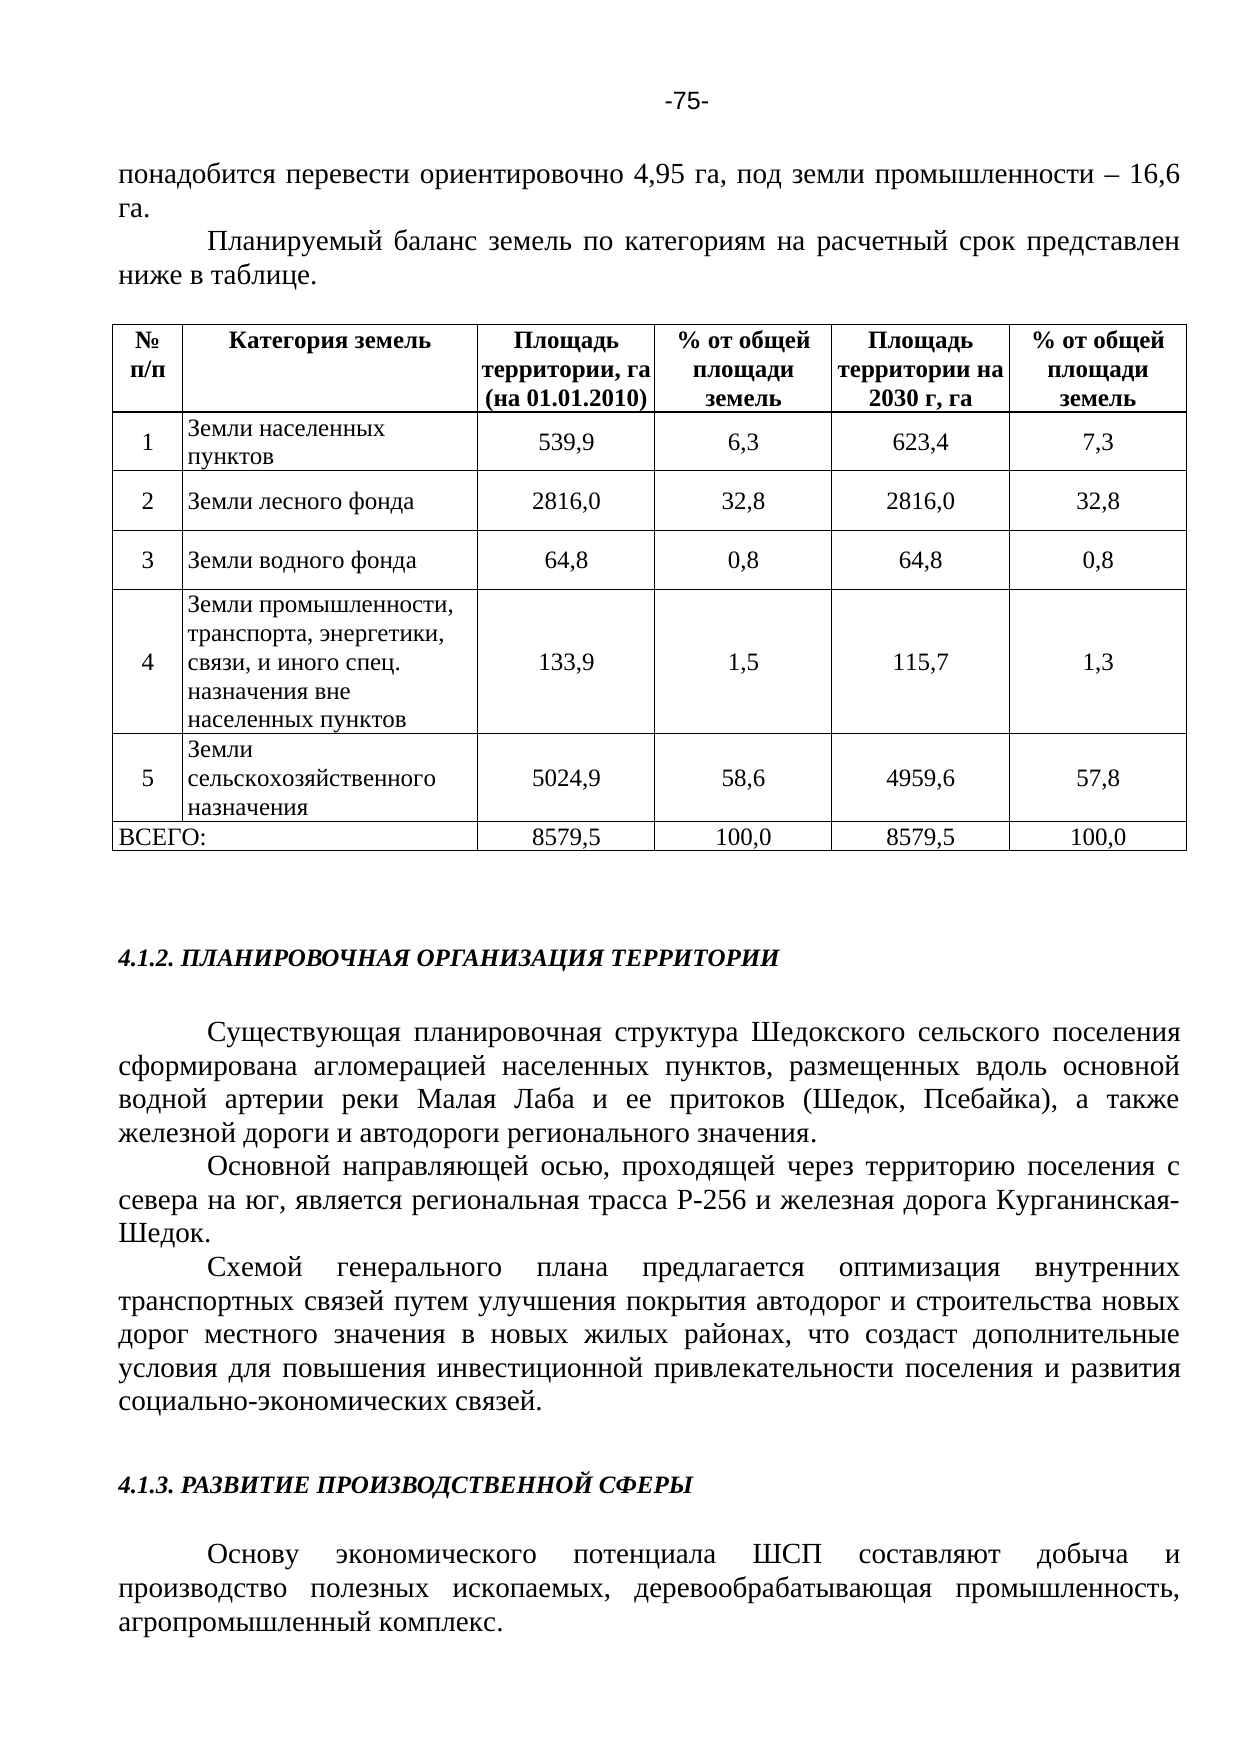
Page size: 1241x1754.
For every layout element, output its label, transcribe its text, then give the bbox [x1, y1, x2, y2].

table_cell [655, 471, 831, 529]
text Основной направляющей осью, проходящей через территорию поселения с севера на юг, является региональная трасса Р-256 и железная дорога Курганинская-Шедок. [118, 1148, 1181, 1249]
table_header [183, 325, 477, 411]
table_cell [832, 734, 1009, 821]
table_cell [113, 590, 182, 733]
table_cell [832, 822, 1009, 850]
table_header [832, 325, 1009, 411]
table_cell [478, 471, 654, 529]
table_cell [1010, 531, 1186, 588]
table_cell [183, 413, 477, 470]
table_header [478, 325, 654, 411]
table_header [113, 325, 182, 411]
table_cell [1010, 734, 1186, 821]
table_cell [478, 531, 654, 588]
text Основу экономического потенциала ШСП составляют добыча и производство полезных ископаемых, деревообрабатывающая промышленность, агропромышленный комплекс. [118, 1537, 1181, 1637]
subtitle 4.1.2. ПЛАНИРОВОЧНАЯ ОРГАНИЗАЦИЯ ТЕРРИТОРИИ [118, 943, 1181, 972]
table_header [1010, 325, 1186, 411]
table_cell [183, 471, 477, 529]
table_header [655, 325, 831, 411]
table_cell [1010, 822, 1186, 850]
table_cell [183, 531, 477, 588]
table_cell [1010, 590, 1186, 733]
text Планируемый баланс земель по категориям на расчетный срок представлен ниже в таблице. [118, 223, 1181, 291]
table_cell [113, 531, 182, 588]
text Существующая планировочная структура Шедокского сельского поселения сформирована агломерацией населенных пунктов, размещенных вдоль основной водной артерии реки Малая Лаба и ее притоков (Шедок, Псебайка), а также железной дороги и автодороги регионального значения. [118, 1014, 1181, 1148]
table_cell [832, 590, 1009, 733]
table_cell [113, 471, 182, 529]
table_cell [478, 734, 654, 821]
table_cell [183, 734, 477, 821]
subtitle 4.1.3. РАЗВИТИЕ ПРОИЗВОДСТВЕННОЙ СФЕРЫ [118, 1471, 1181, 1499]
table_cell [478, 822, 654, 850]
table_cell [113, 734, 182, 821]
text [118, 156, 1181, 223]
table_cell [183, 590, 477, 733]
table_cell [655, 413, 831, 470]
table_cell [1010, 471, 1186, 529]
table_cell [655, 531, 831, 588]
text Схемой генерального плана предлагается оптимизация внутренних транспортных связей путем улучшения покрытия автодорог и строительства новых дорог местного значения в новых жилых районах, что создаст дополнительные условия для повышения инвестиционной привлекательности поселения и развития социально-экономических связей. [118, 1249, 1181, 1417]
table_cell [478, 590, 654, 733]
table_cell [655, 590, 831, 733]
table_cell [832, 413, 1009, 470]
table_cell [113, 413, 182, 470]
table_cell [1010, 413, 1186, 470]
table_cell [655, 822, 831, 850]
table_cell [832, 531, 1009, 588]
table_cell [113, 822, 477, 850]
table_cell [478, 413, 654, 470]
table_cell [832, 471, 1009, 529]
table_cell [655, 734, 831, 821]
